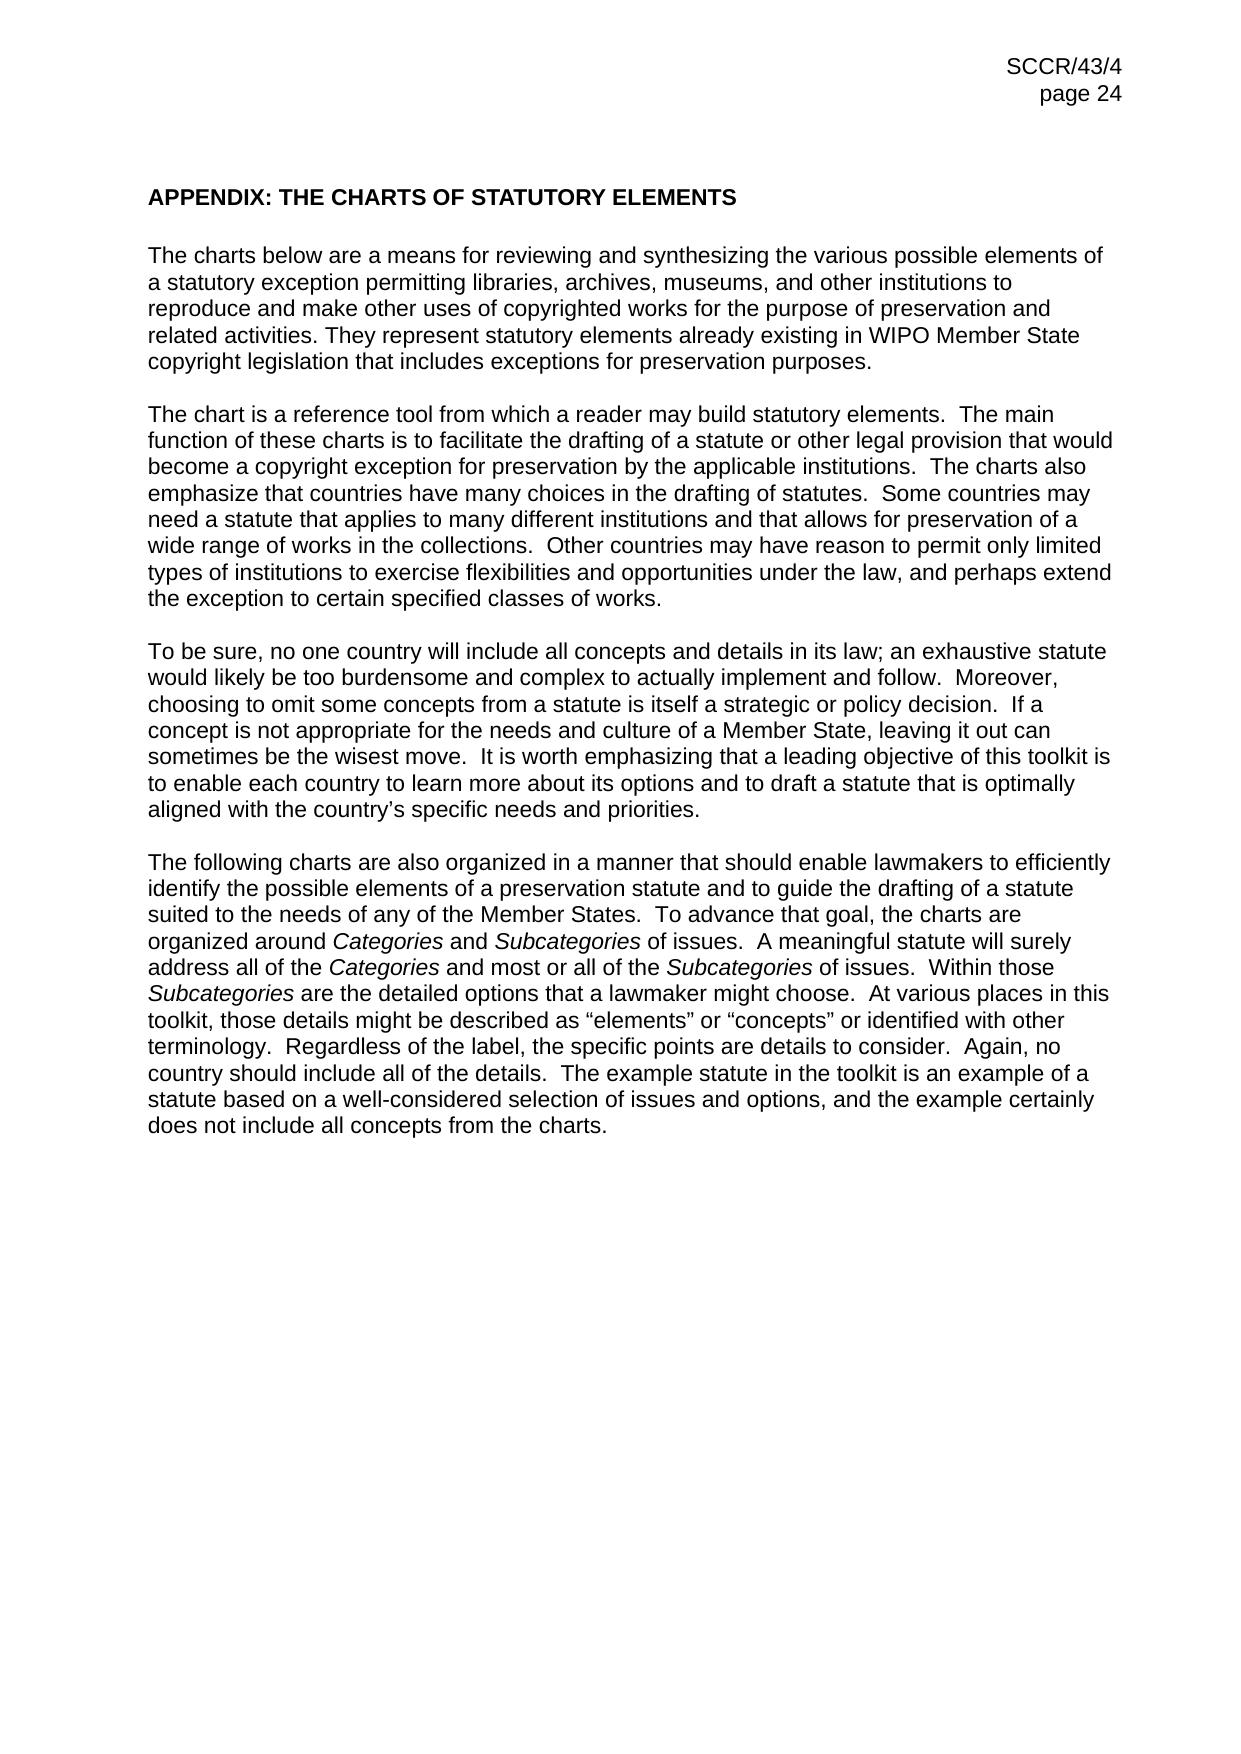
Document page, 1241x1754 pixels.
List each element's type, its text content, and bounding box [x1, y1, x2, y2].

text To be sure, no one country will include all concepts and details in its law; an exhaustive statute would likely be too burdensome and complex to actually implement and follow. Moreover, choosing to omit some concepts from a statute is itself a strategic or policy decision. If a concept is not appropriate for the needs and culture of a Member State, leaving it out can sometimes be the wisest move. It is worth emphasizing that a leading objective of this toolkit is to enable each country to learn more about its options and to draft a statute that is optimally aligned with the country’s specific needs and priorities. [148, 638, 1122, 822]
subtitle Appendix: The Charts of Statutory Elements [148, 183, 1122, 210]
text The charts below are a means for reviewing and synthesizing the various possible elements of a statutory exception permitting libraries, archives, museums, and other institutions to reproduce and make other uses of copyrighted works for the purpose of preservation and related activities. They represent statutory elements already existing in WIPO Member State copyright legislation that includes exceptions for preservation purposes. [148, 242, 1122, 374]
text The following charts are also organized in a manner that should enable lawmakers to efficiently identify the possible elements of a preservation statute and to guide the drafting of a statute suited to the needs of any of the Member States. To advance that goal, the charts are organized around Categories and Subcategories of issues. A meaningful statute will surely address all of the Categories and most or all of the Subcategories of issues. Within those Subcategories are the detailed options that a lawmaker might choose. At various places in this toolkit, those details might be described as “elements” or “concepts” or identified with other terminology. Regardless of the label, the specific points are details to consider. Again, no country should include all of the details. The example statute in the toolkit is an example of a statute based on a well-considered selection of issues and options, and the example certainly does not include all concepts from the charts. [148, 849, 1122, 1138]
text The chart is a reference tool from which a reader may build statutory elements. The main function of these charts is to facilitate the drafting of a statute or other legal provision that would become a copyright exception for preservation by the applicable institutions. The charts also emphasize that countries have many choices in the drafting of statutes. Some countries may need a statute that applies to many different institutions and that allows for preservation of a wide range of works in the collections. Other countries may have reason to permit only limited types of institutions to exercise flexibilities and opportunities under the law, and perhaps extend the exception to certain specified classes of works. [148, 401, 1122, 611]
